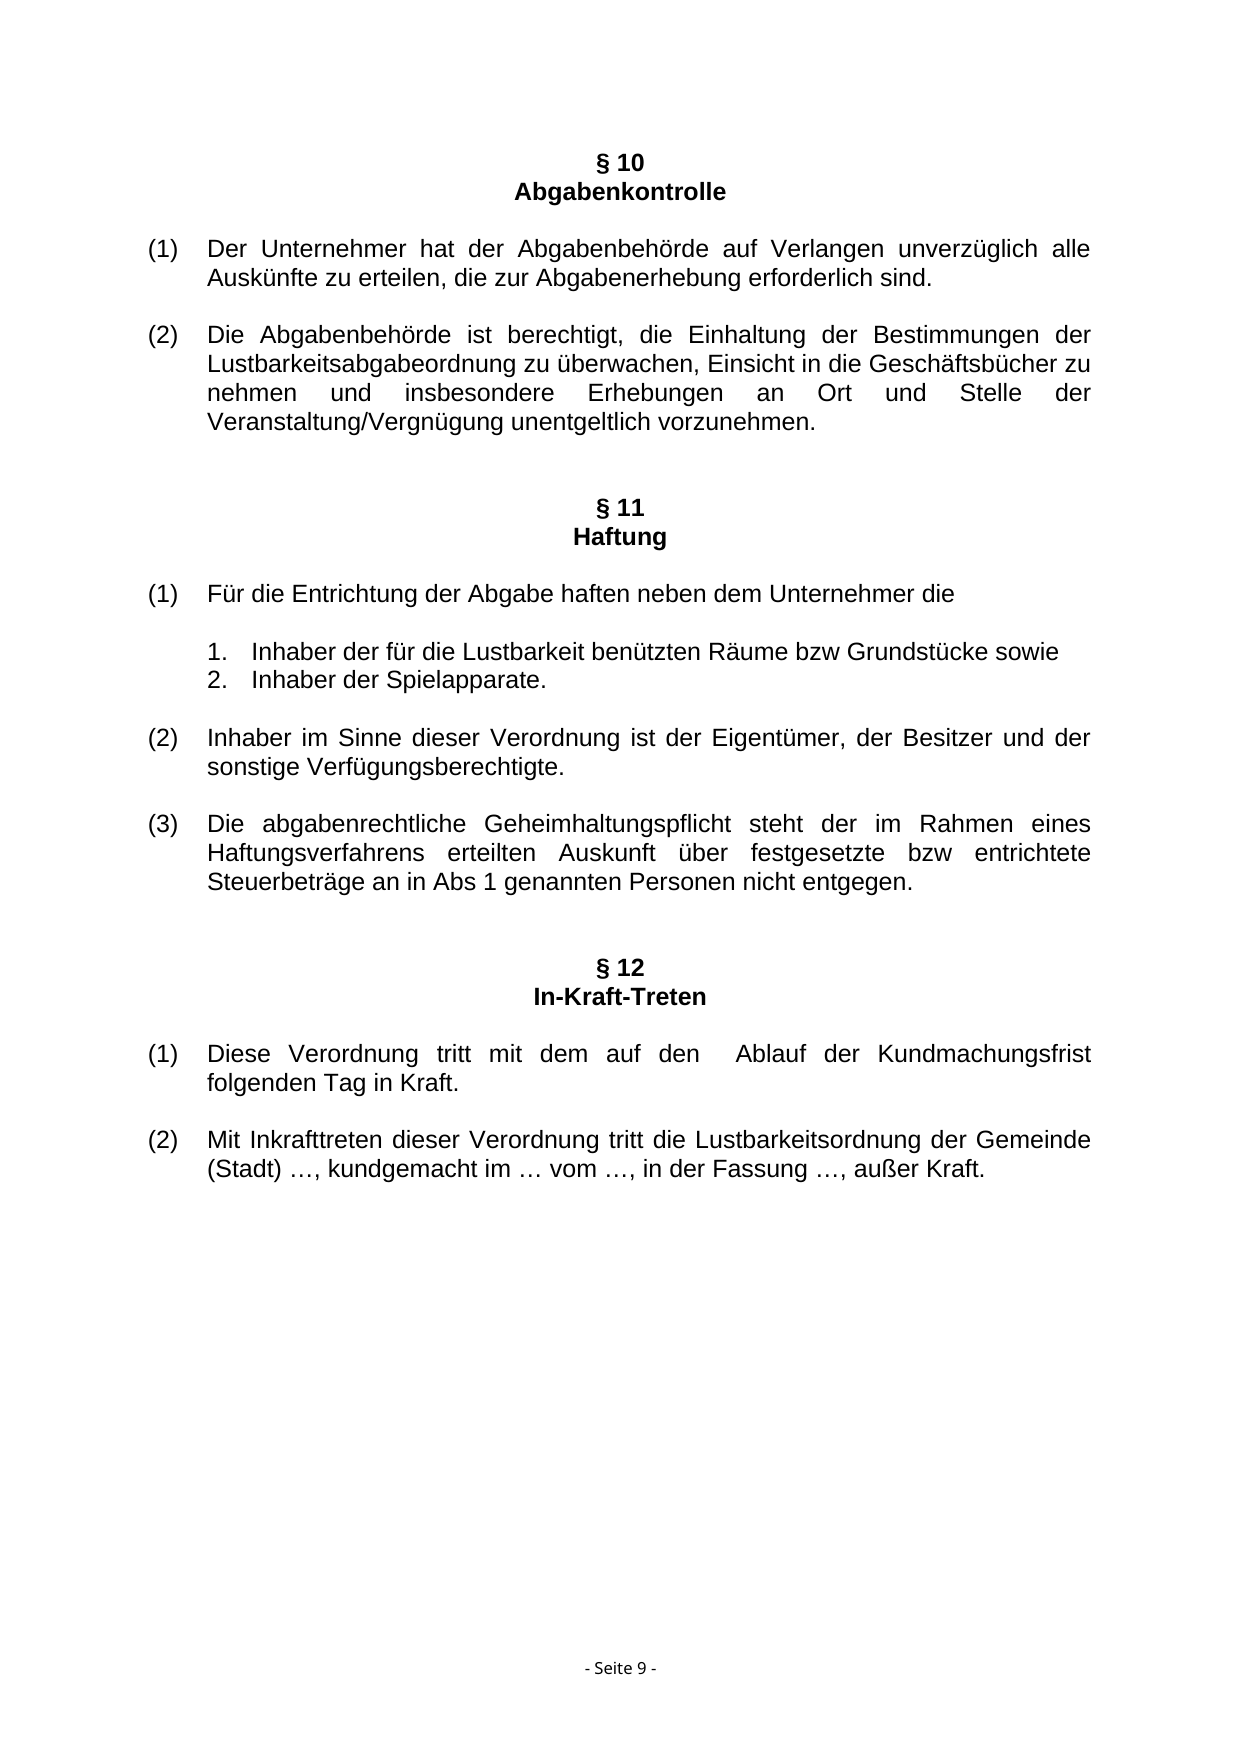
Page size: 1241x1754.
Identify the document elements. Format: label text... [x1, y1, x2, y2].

list Für die Entrichtung der Abgabe haften neben dem Unternehmer die [148, 579, 1092, 608]
list Der Unternehmer hat der Abgabenbehörde auf Verlangen unverzüglich alle Auskünfte zu erteilen, die zur Abgabenerhebung erforderlich sind. [148, 234, 1092, 291]
text Haftung [148, 521, 1092, 550]
list Inhaber im Sinne dieser Verordnung ist der Eigentümer, der Besitzer und der sonstige Verfügungsberechtigte. [148, 723, 1092, 780]
list Die Abgabenbehörde ist berechtigt, die Einhaltung der Bestimmungen der Lustbarkeitsabgabeordnung zu überwachen, Einsicht in die Geschäftsbücher zu nehmen und insbesondere Erhebungen an Ort und Stelle der Veranstaltung/Vergnügung unentgeltlich vorzunehmen. [148, 320, 1092, 435]
text § 10 [148, 148, 1092, 176]
text § 11 [148, 493, 1092, 521]
list Mit Inkrafttreten dieser Verordnung tritt die Lustbarkeitsordnung der Gemeinde (Stadt) …, kundgemacht im … vom …, in der Fassung …, außer Kraft. [148, 1125, 1092, 1183]
list Die abgabenrechtliche Geheimhaltungspflicht steht der im Rahmen eines Haftungsverfahrens erteilten Auskunft über festgesetzte bzw entrichtete Steuerbeträge an in Abs 1 genannten Personen nicht entgegen. [148, 809, 1092, 895]
list Diese Verordnung tritt mit dem auf den Ablauf der Kundmachungsfrist folgenden Tag in Kraft. [148, 1039, 1092, 1096]
text Abgabenkontrolle [148, 176, 1092, 205]
text In-Kraft-Treten [148, 981, 1092, 1010]
text § 12 [148, 953, 1092, 981]
list Inhaber der Spielapparate. [207, 665, 1092, 694]
list Inhaber der für die Lustbarkeit benützten Räume bzw Grundstücke sowie [207, 636, 1092, 665]
